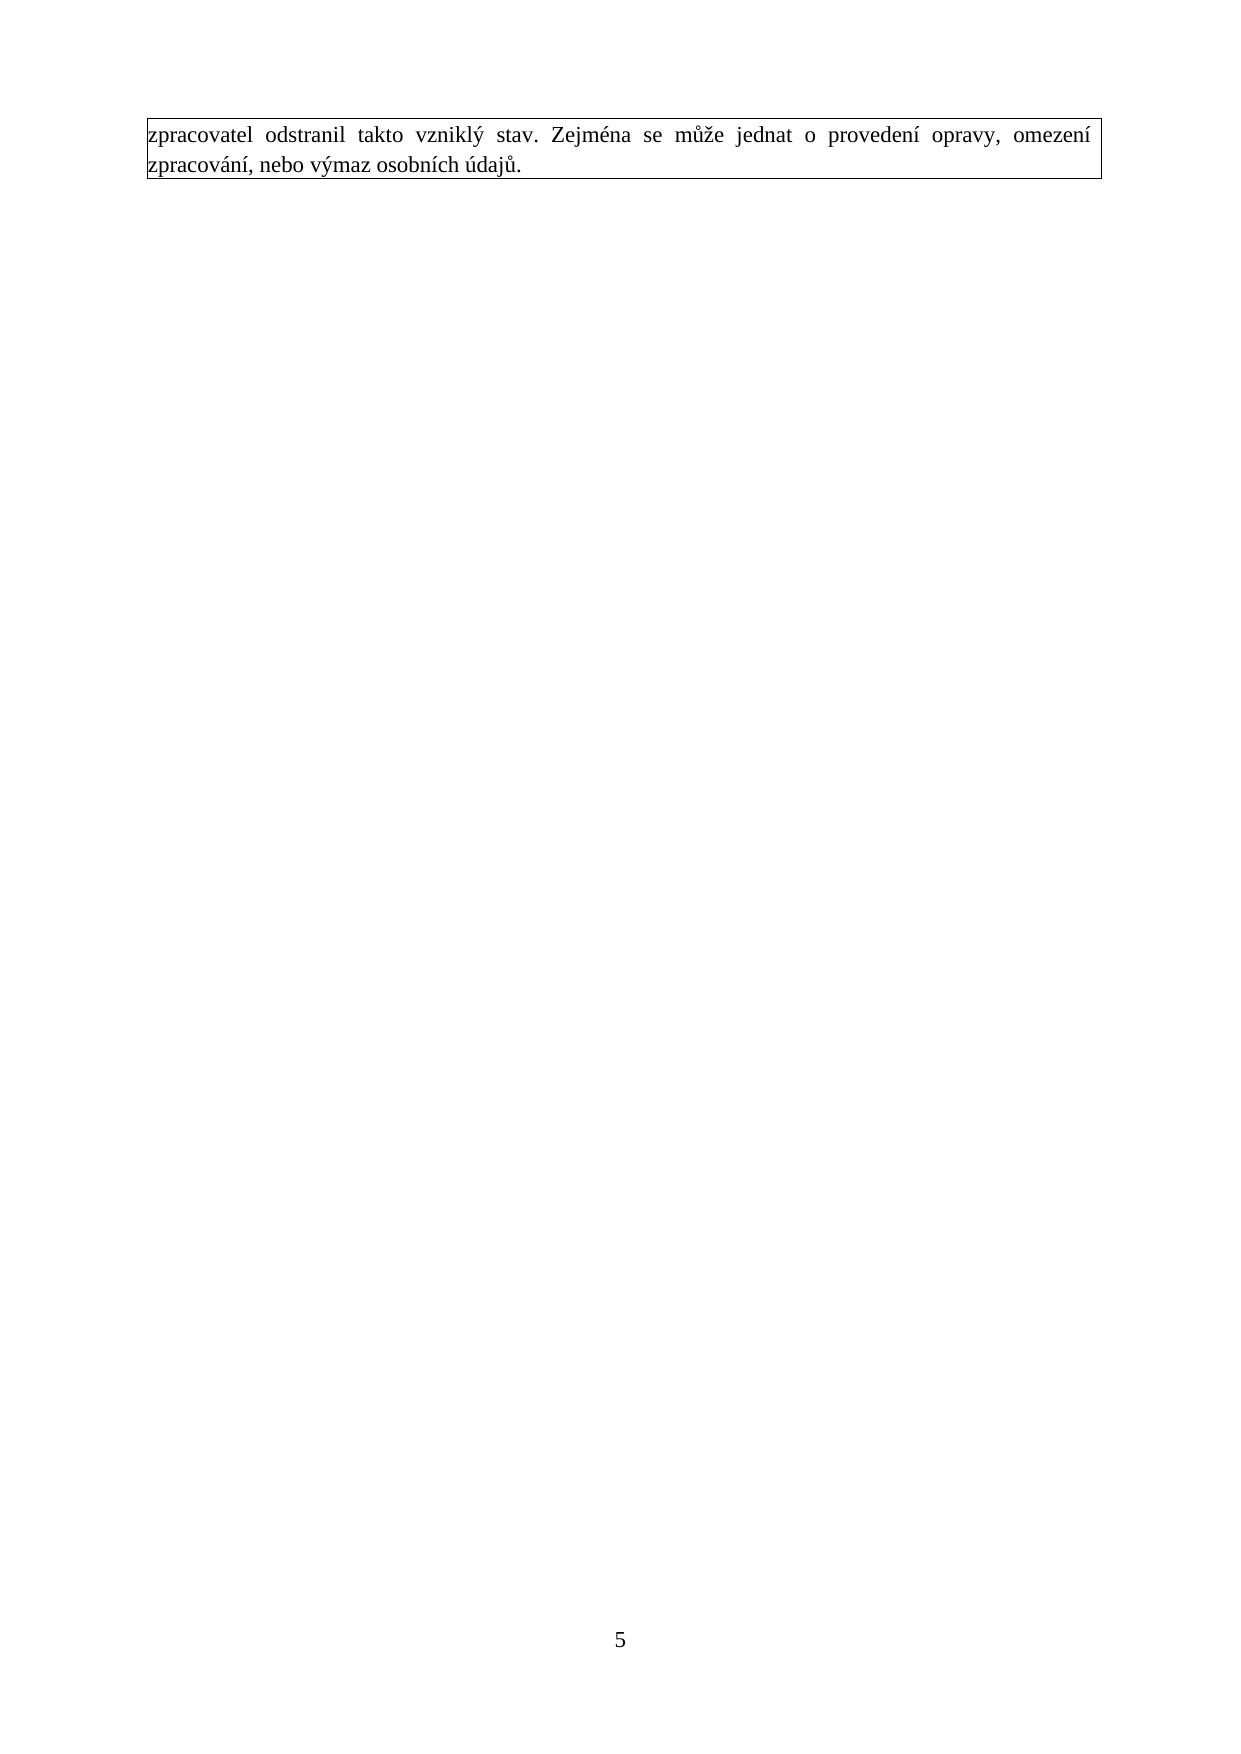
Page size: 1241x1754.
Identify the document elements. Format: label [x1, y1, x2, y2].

text [148, 119, 1101, 178]
